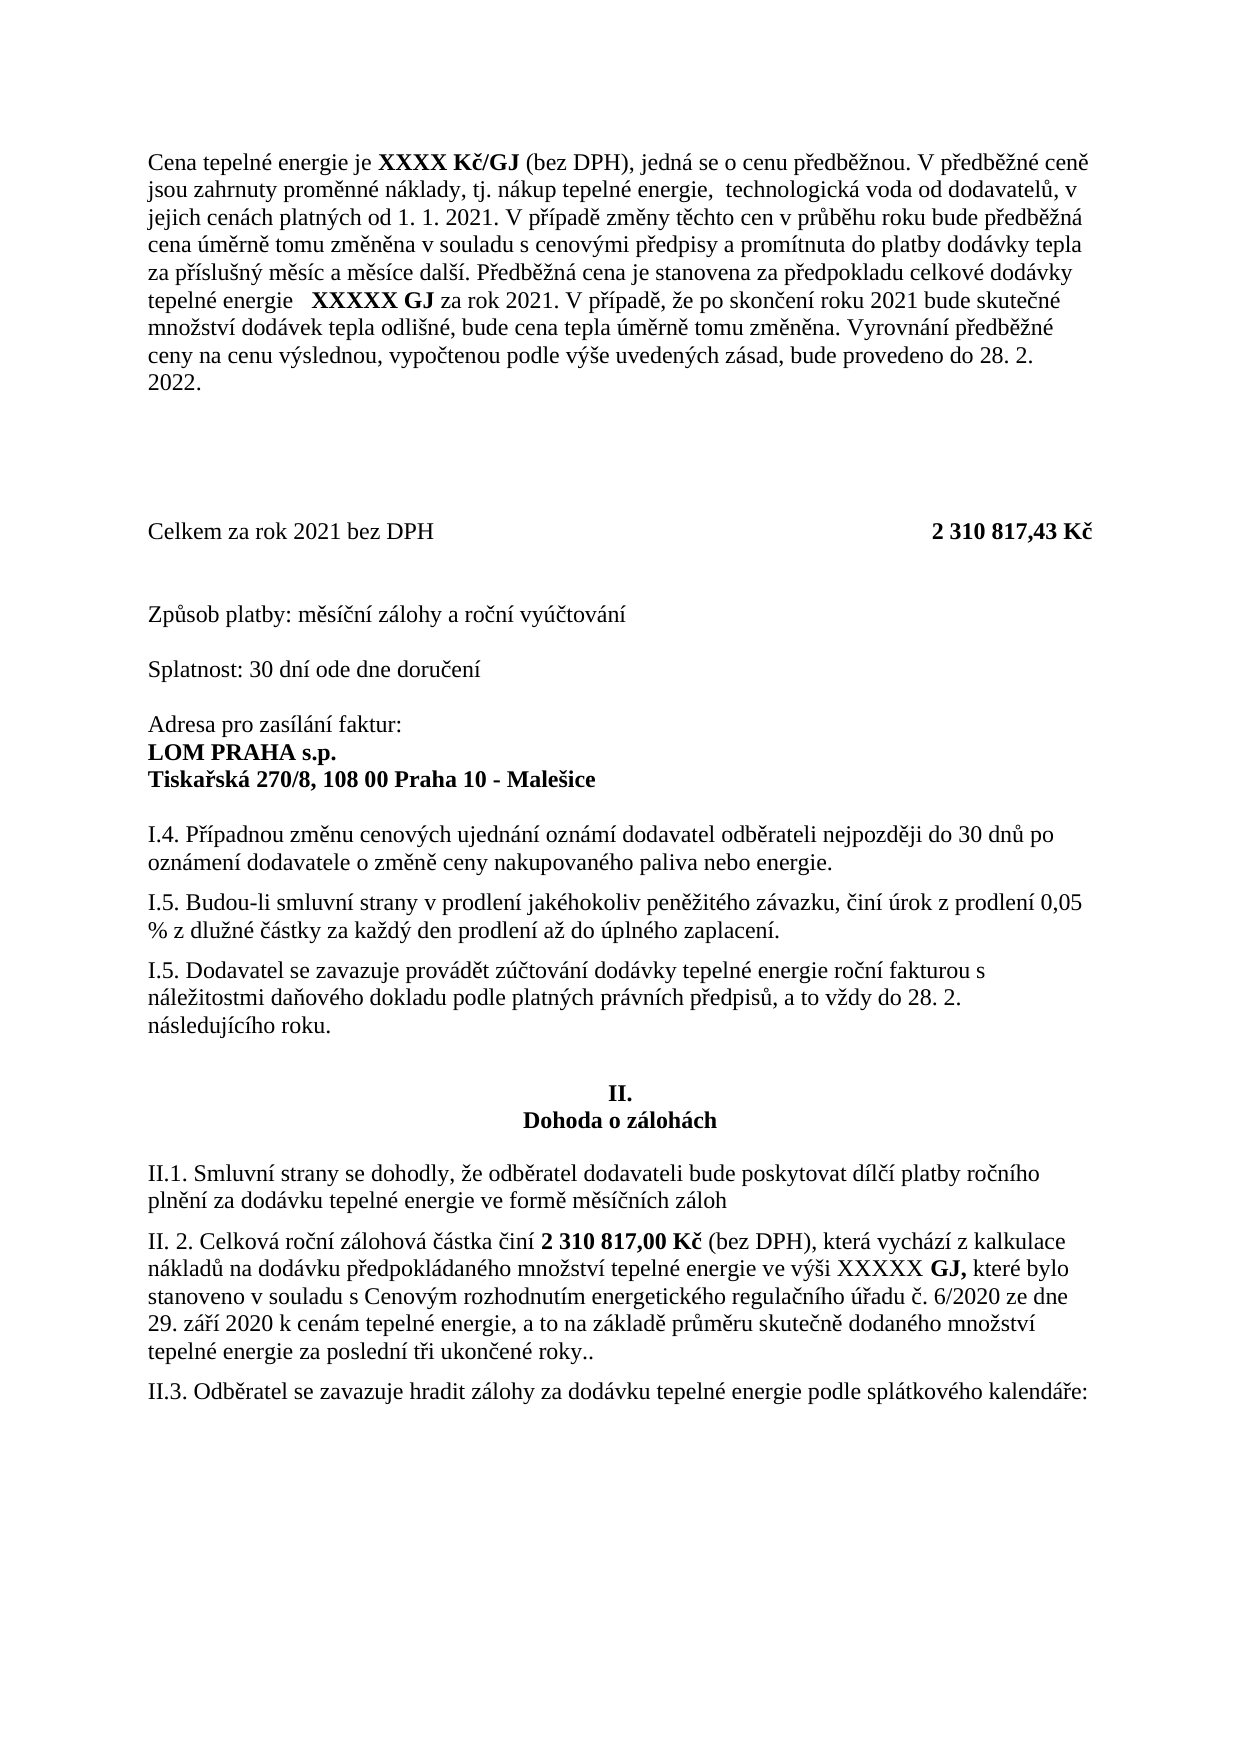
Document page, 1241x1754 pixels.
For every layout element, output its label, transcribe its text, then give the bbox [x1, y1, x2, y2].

text Dohoda o zálohách [148, 1106, 1093, 1134]
text Adresa pro zasílání faktur: [148, 710, 1093, 738]
text Způsob platby: měsíční zálohy a roční vyúčtování [148, 599, 1093, 627]
text I.4. Případnou změnu cenových ujednání oznámí dodavatel odběrateli nejpozději do 30 dnů po oznámení dodavatele o změně ceny nakupovaného paliva nebo energie. [148, 820, 1093, 876]
text 2 310 817,43 Kč [856, 517, 1093, 544]
text II.1. Smluvní strany se dohodly, že odběratel dodavateli bude poskytovat dílčí platby ročního plnění za dodávku tepelné energie ve formě měsíčních záloh [148, 1159, 1093, 1214]
text II.3. Odběratel se zavazuje hradit zálohy za dodávku tepelné energie podle splátkového kalendáře: [148, 1377, 1093, 1405]
text II. 2. Celková roční zálohová částka činí 2 310 817,00 Kč (bez DPH), která vychází z kalkulace nákladů na dodávku předpokládaného množství tepelné energie ve výši XXXXX GJ, které bylo stanoveno v souladu s Cenovým rozhodnutím energetického regulačního úřadu č. 6/2020 ze dne 29. září 2020 k cenám tepelné energie, a to na základě průměru skutečně dodaného množství tepelné energie za poslední tři ukončené roky.. [148, 1227, 1093, 1365]
text I.5. Budou-li smluvní strany v prodlení jakéhokoliv peněžitého závazku, činí úrok z prodlení 0,05 % z dlužné částky za každý den prodlení až do úplného zaplacení. [148, 888, 1093, 943]
text I.5. Dodavatel se zavazuje provádět zúčtování dodávky tepelné energie roční fakturou s náležitostmi daňového dokladu podle platných právních předpisů, a to vždy do 28. 2. následujícího roku. [148, 956, 1093, 1039]
text Splatnost: 30 dní ode dne doručení [148, 655, 1093, 682]
text II. [148, 1079, 1093, 1106]
text Tiskařská 270/8, 108 00 Praha 10 - Malešice [148, 765, 1093, 793]
text LOM PRAHA s.p. [148, 738, 1093, 765]
text Cena tepelné energie je XXXX Kč/GJ (bez DPH), jedná se o cenu předběžnou. V předběžné ceně jsou zahrnuty proměnné náklady, tj. nákup tepelné energie, technologická voda od dodavatelů, v jejich cenách platných od 1. 1. 2021. V případě změny těchto cen v průběhu roku bude předběžná cena úměrně tomu změněna v souladu s cenovými předpisy a promítnuta do platby dodávky tepla za příslušný měsíc a měsíce další. Předběžná cena je stanovena za předpokladu celkové dodávky tepelné energie XXXXX GJ za rok 2021. V případě, že po skončení roku 2021 bude skutečné množství dodávek tepla odlišné, bude cena tepla úměrně tomu změněna. Vyrovnání předběžné ceny na cenu výslednou, vypočtenou podle výše uvedených zásad, bude provedeno do 28. 2. 2022. [148, 148, 1093, 424]
text Celkem za rok 2021 bez DPH [148, 517, 856, 544]
